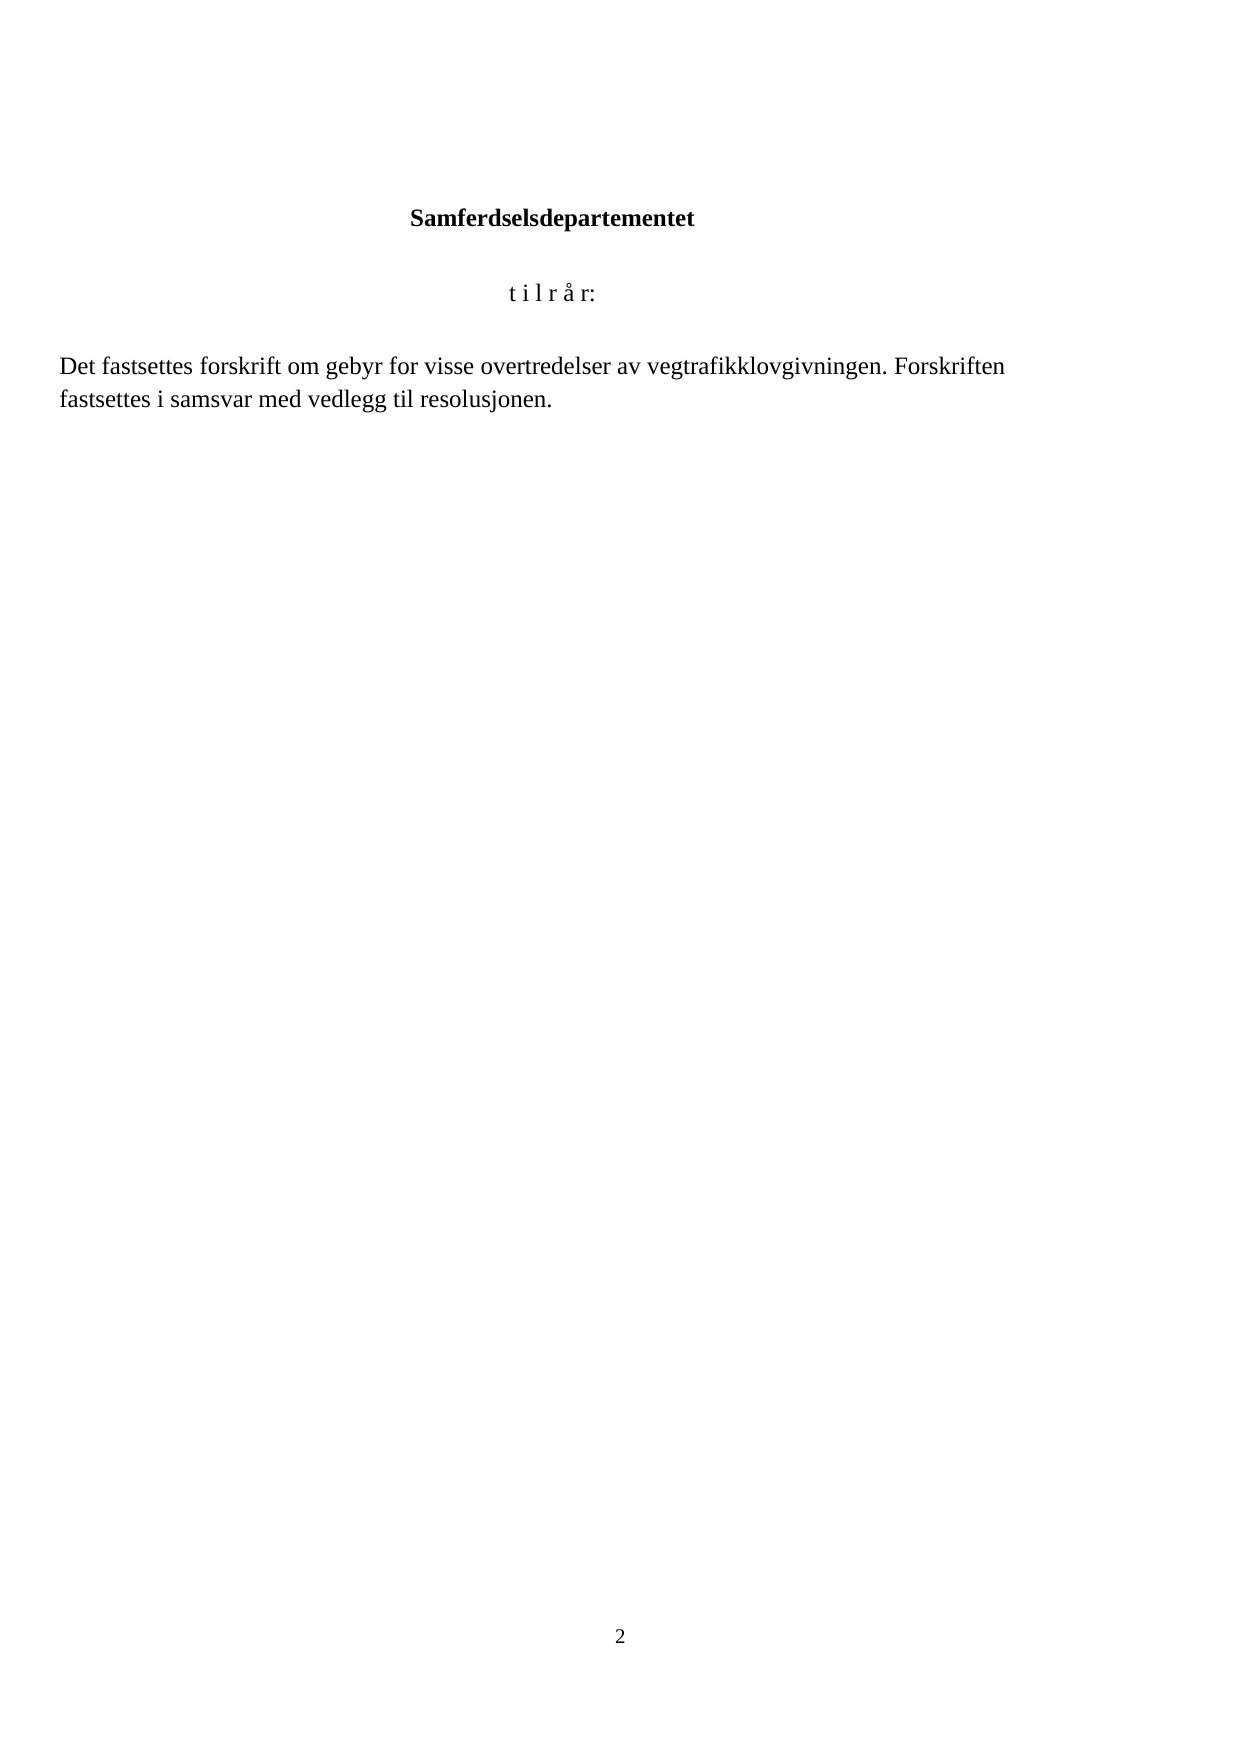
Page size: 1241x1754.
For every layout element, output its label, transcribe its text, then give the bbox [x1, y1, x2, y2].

text Samferdselsdepartementet [59, 201, 1045, 232]
text Det fastsettes forskrift om gebyr for visse overtredelser av vegtrafikklovgivningen. Forskriften fastsettes i samsvar med vedlegg til resolusjonen. [59, 351, 1045, 413]
text t i l r å r: [59, 276, 1045, 307]
